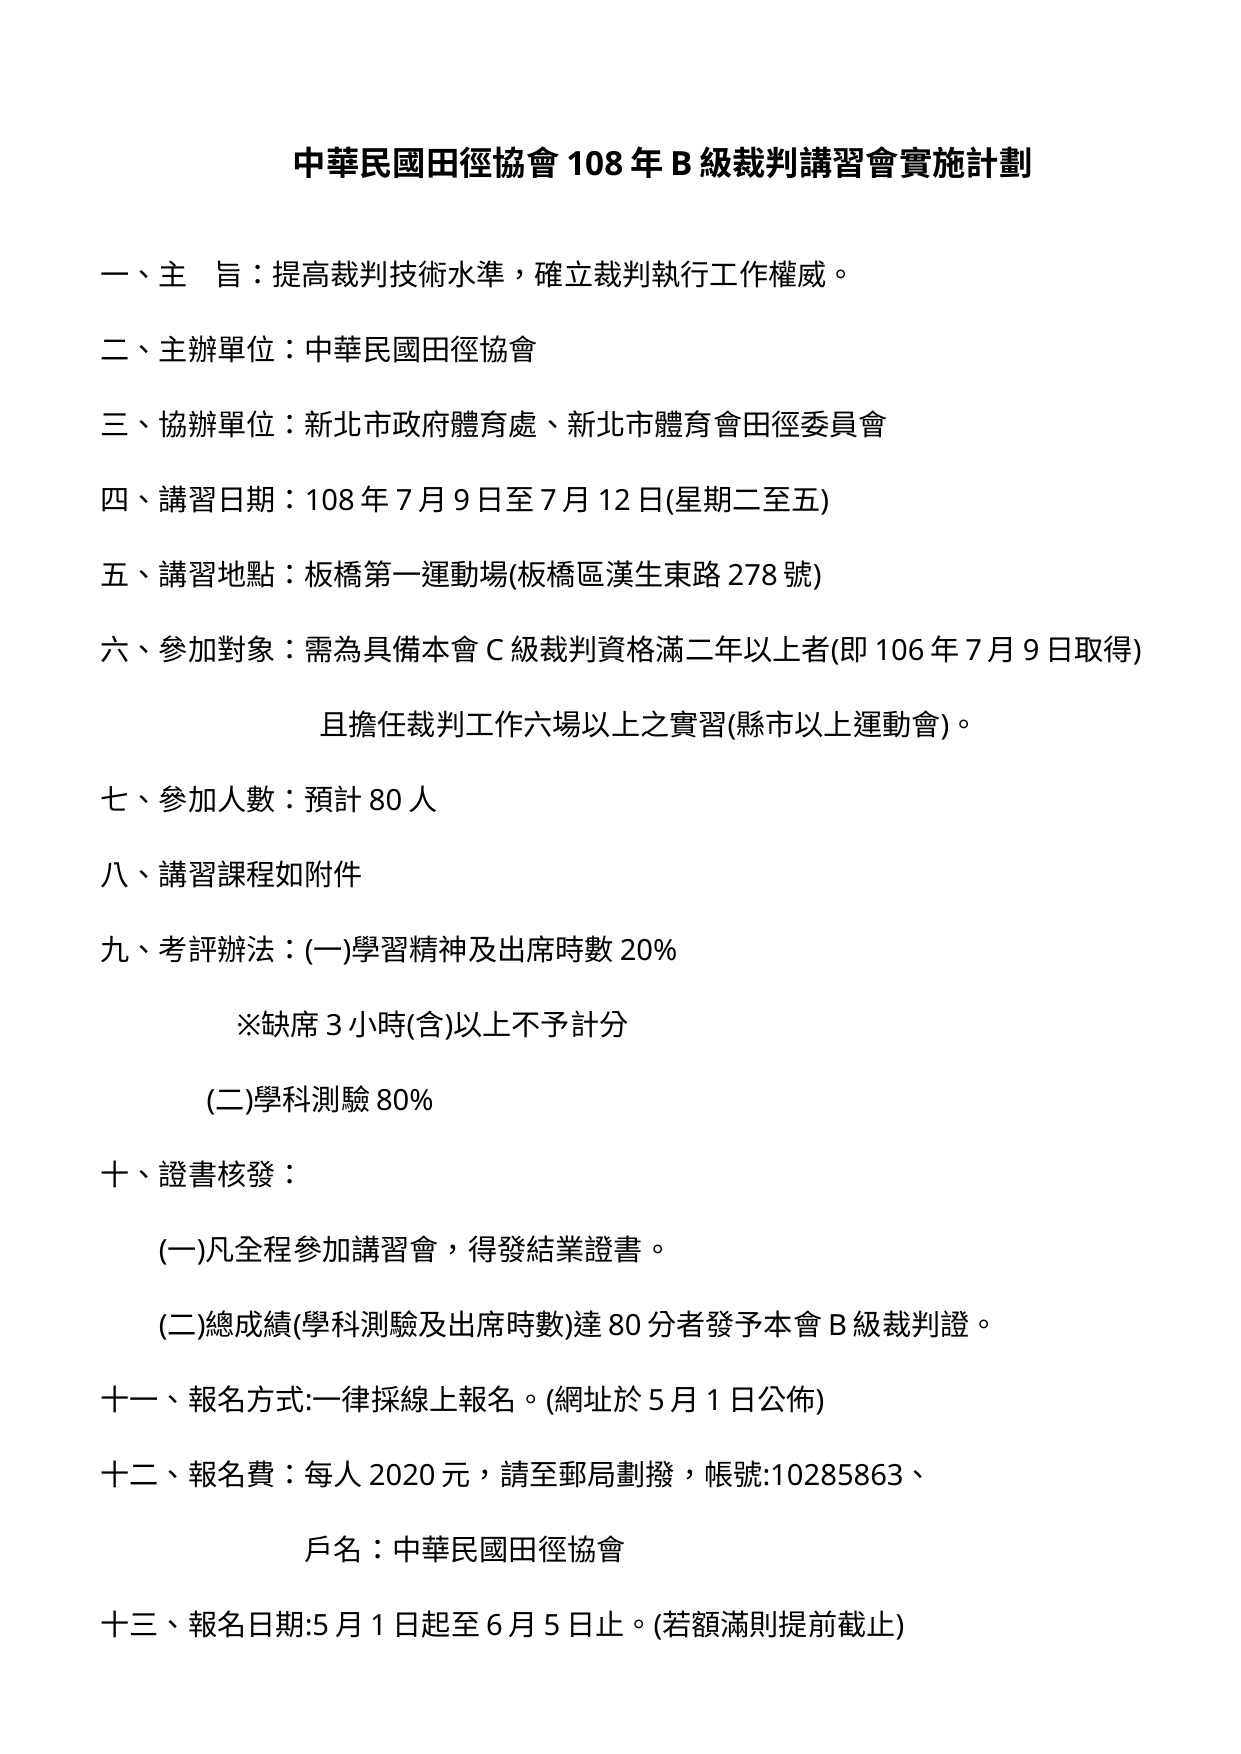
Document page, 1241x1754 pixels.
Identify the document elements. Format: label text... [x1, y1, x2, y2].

text 十一、報名方式:一律採線上報名。(網址於5月1日公佈) [100, 1361, 1157, 1436]
text 三、協辦單位：新北市政府體育處、新北市體育會田徑委員會 [100, 386, 1157, 461]
text (二)學科測驗80% [100, 1061, 1157, 1136]
text ※缺席3小時(含)以上不予計分 [100, 986, 1157, 1061]
text 戶名：中華民國田徑協會 [100, 1511, 1157, 1586]
text 六、參加對象：需為具備本會C級裁判資格滿二年以上者(即106年7月9日取得)且擔任裁判工作六場以上之實習(縣市以上運動會)。 [100, 611, 1157, 761]
text 二、主辦單位：中華民國田徑協會 [100, 311, 1157, 386]
text 九、考評辦法：(一)學習精神及出席時數20% [100, 911, 1157, 986]
text 十二、報名費：每人2020元，請至郵局劃撥，帳號:10285863、 [100, 1436, 1157, 1511]
text 十三、報名日期:5月1日起至6月5日止。(若額滿則提前截止) [100, 1586, 1157, 1661]
text 四、講習日期：108年7月9日至7月12日(星期二至五) [100, 461, 1157, 536]
text (一)凡全程參加講習會，得發結業證書。 [100, 1211, 1157, 1286]
text 八、講習課程如附件 [100, 836, 1157, 911]
text 一、主 旨：提高裁判技術水準，確立裁判執行工作權威。 [100, 236, 1157, 311]
text 中華民國田徑協會108年B級裁判講習會實施計劃 [100, 123, 1157, 198]
text 七、參加人數：預計80人 [100, 761, 1157, 836]
text 十、證書核發： [100, 1136, 1157, 1211]
text (二)總成績(學科測驗及出席時數)達80分者發予本會B級裁判證。 [100, 1286, 1157, 1361]
text 五、講習地點：板橋第一運動場(板橋區漢生東路278號) [100, 536, 1157, 611]
